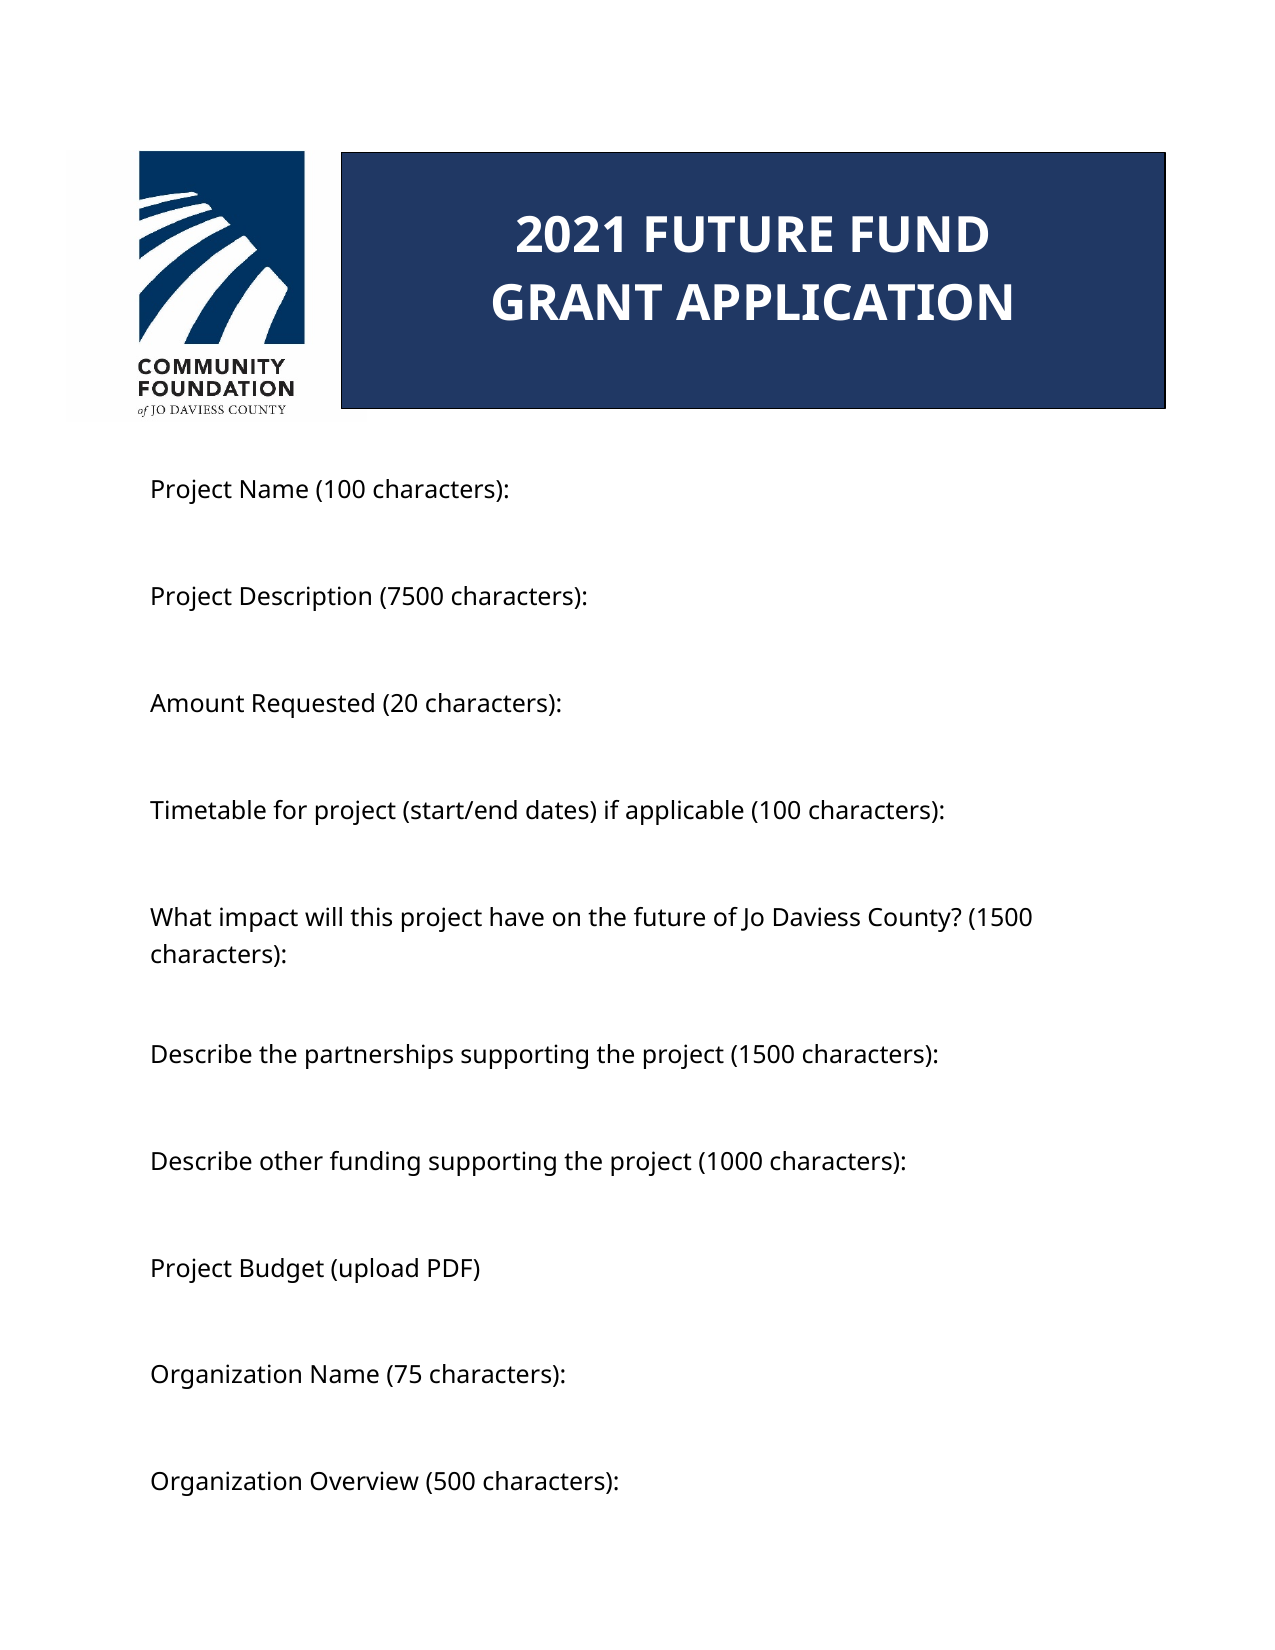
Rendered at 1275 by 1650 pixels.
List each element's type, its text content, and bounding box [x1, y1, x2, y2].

text Project Description (7500 characters): [150, 579, 1125, 613]
text Organization Name (75 characters): [150, 1357, 1125, 1391]
text Project Name (100 characters): [150, 472, 1125, 506]
text Organization Overview (500 characters): [150, 1464, 1125, 1498]
text Describe the partnerships supporting the project (1500 characters): [150, 1037, 1125, 1071]
text Timetable for project (start/end dates) if applicable (100 characters): [150, 793, 1125, 827]
text What impact will this project have on the future of Jo Daviess County? (1500 characters): [150, 899, 1125, 970]
text Amount Requested (20 characters): [150, 686, 1125, 720]
text Describe other funding supporting the project (1000 characters): [150, 1143, 1125, 1177]
picture [65, 150, 367, 422]
text Project Budget (upload PDF) [150, 1250, 1125, 1284]
